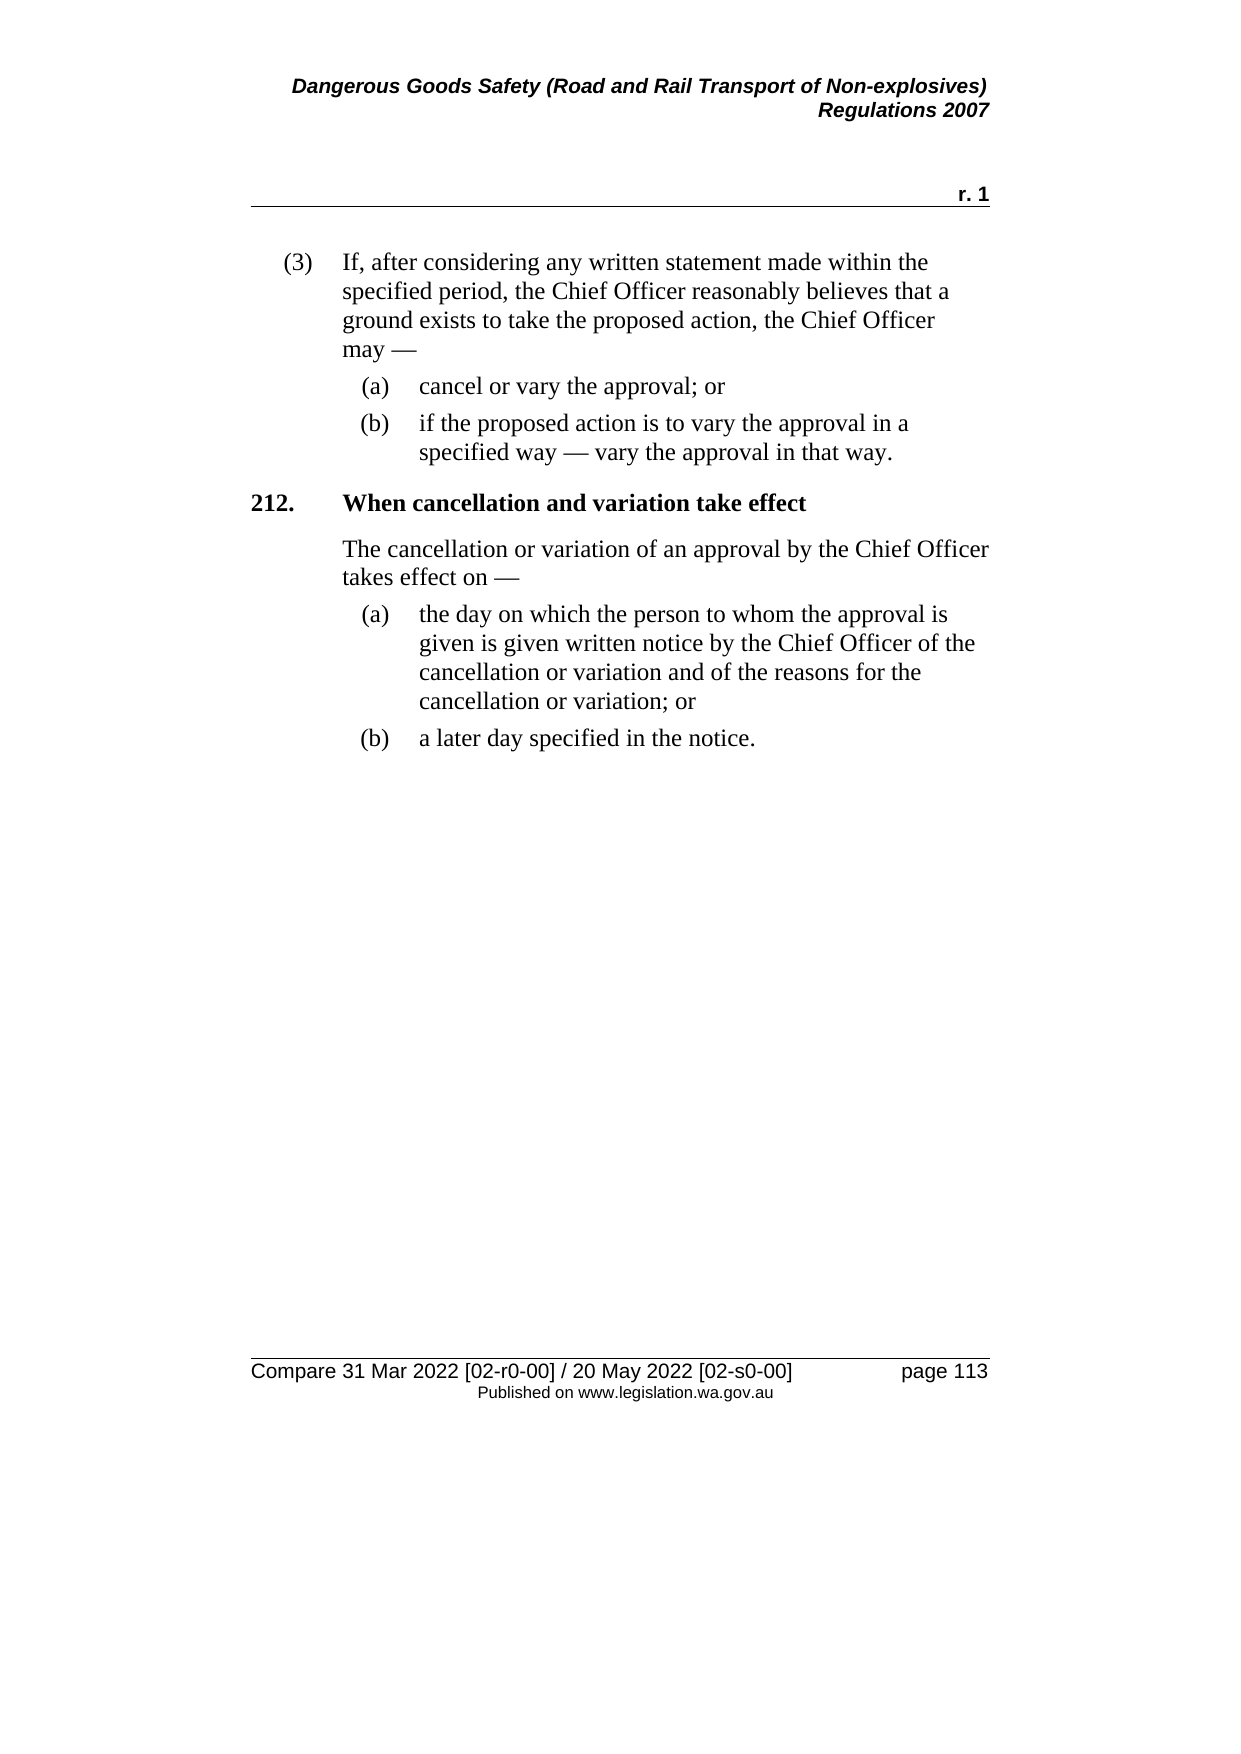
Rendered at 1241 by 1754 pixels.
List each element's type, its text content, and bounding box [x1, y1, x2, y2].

text The cancellation or variation of an approval by the Chief Officer takes effect on — [251, 534, 990, 591]
text (a) the day on which the person to whom the approval is given is given written notice by the Chief Officer of the cancellation or variation and of the reasons for the cancellation or variation; or [251, 599, 990, 714]
subtitle 212. When cancellation and variation take effect [251, 488, 990, 517]
text (3) If, after considering any written statement made within the specified period, the Chief Officer reasonably believes that a ground exists to take the proposed action, the Chief Officer may — [251, 247, 990, 362]
text (b) if the proposed action is to vary the approval in a specified way — vary the approval in that way. [251, 408, 990, 465]
text (a) cancel or vary the approval; or [251, 371, 990, 399]
text (b) a later day specified in the notice. [251, 723, 990, 752]
